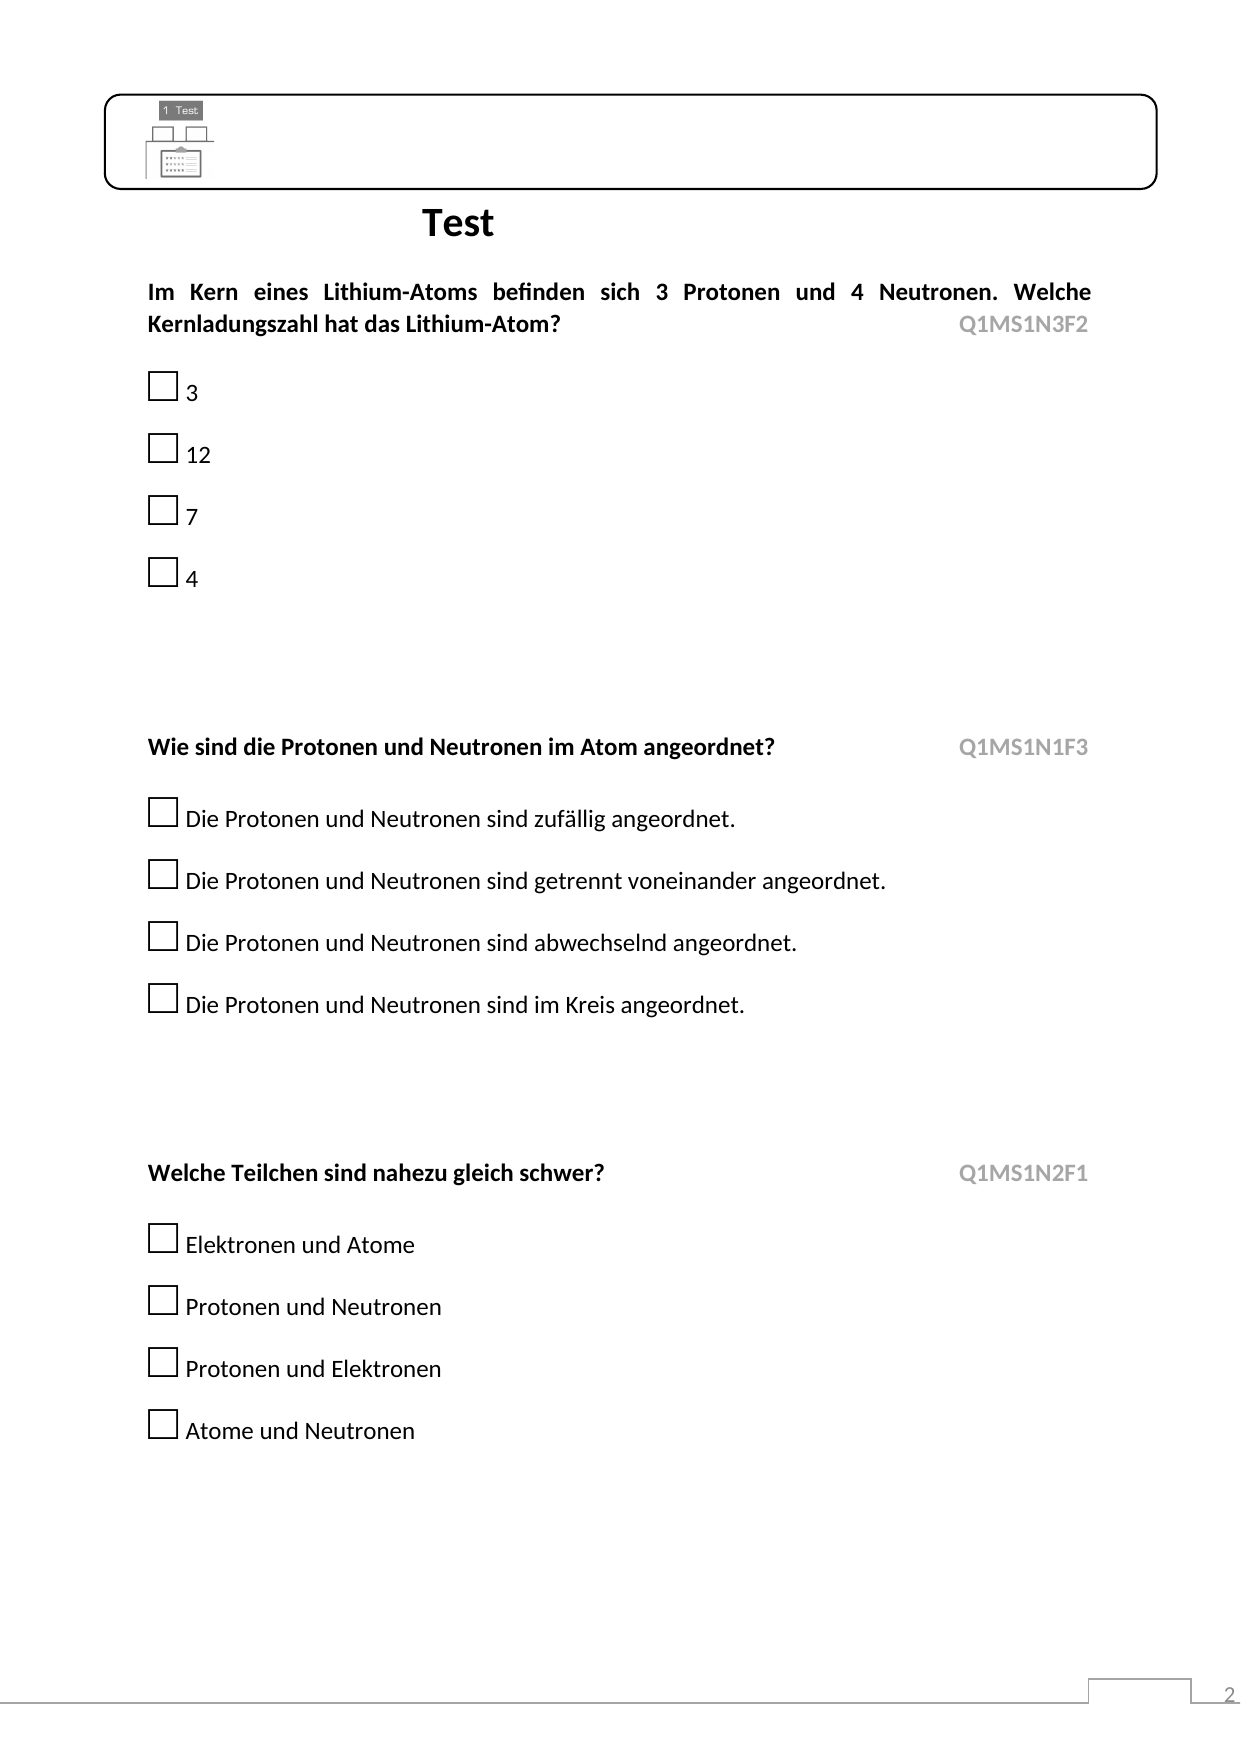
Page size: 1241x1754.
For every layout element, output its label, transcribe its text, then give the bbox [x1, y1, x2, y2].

list Protonen und Elektronen [148, 1331, 1093, 1388]
text Im Kern eines Lithium-Atoms befinden sich 3 Protonen und 4 Neutronen. Welche Kernladungszahl hat das Lithium-Atom? Q1MS1N3F2 [148, 276, 1093, 339]
text Welche Teilchen sind nahezu gleich schwer? Q1MS1N2F1 [148, 1157, 1093, 1187]
list Die Protonen und Neutronen sind zufällig angeordnet. [148, 780, 1093, 838]
list 7 [148, 478, 1093, 536]
list 3 [148, 354, 1093, 412]
list Elektronen und Atome [148, 1207, 1093, 1264]
list 4 [148, 540, 1093, 598]
list Die Protonen und Neutronen sind getrennt voneinander angeordnet. [148, 842, 1093, 900]
list Protonen und Neutronen [148, 1269, 1093, 1326]
list Die Protonen und Neutronen sind im Kreis angeordnet. [148, 967, 1093, 1024]
list Atome und Neutronen [148, 1393, 1093, 1450]
list Die Protonen und Neutronen sind abwechselnd angeordnet. [148, 904, 1093, 962]
text Wie sind die Protonen und Neutronen im Atom angeordnet? Q1MS1N1F3 [148, 731, 1093, 761]
list 12 [148, 416, 1093, 474]
